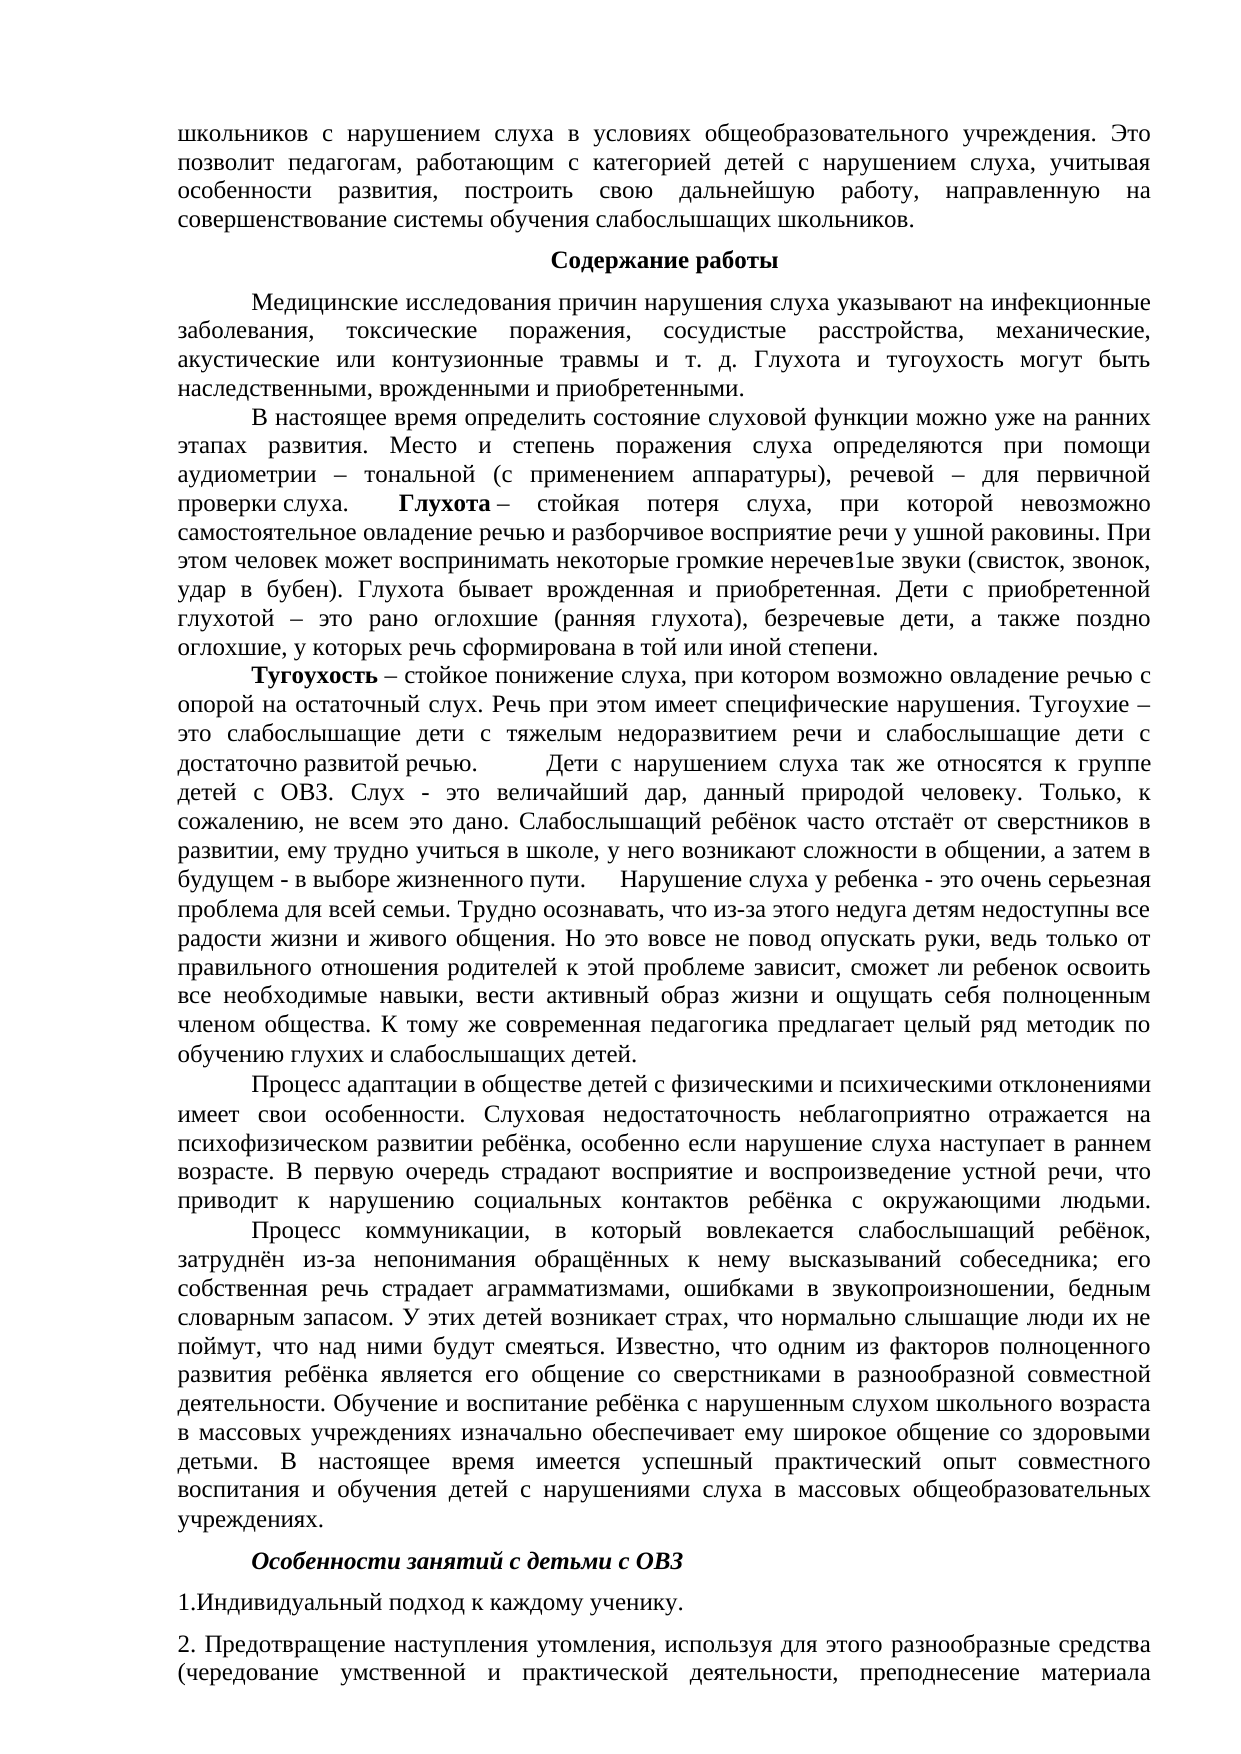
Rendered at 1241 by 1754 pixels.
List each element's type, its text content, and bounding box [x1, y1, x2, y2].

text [177, 118, 1152, 233]
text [177, 1629, 1152, 1686]
text 1.Индивидуальный подход к каждому ученику. [177, 1587, 1152, 1616]
text Медицинские исследования причин нарушения слуха указывают на инфекционные заболевания, токсические поражения, сосудистые расстройства, механические, акустические или контузионные травмы и т. д. Глухота и тугоухость могут быть наследственными, врожденными и приобретенными. В настоящее время определить состояние слуховой функции можно уже на ранних этапах развития. Место и степень поражения слуха определяются при помощи аудиометрии – тональной (с применением аппаратуры), речевой – для первичной проверки слуха. Глухота – стойкая потеря слуха, при которой невозможно самостоятельное овладение речью и разборчивое восприятие речи у ушной раковины. При этом человек может воспринимать некоторые громкие неречев1ые звуки (свисток, звонок, удар в бубен). Глухота бывает врожденная и приобретенная. Дети с приобретенной глухотой – это рано оглохшие (ранняя глухота), безречевые дети, а также поздно оглохшие, у которых речь сформирована в той или иной степени. Тугоухость – стойкое понижение слуха, при котором возможно овладение речью с опорой на остаточный слух. Речь при этом имеет специфические нарушения. Тугоухие – это слабослышащие дети с тяжелым недоразвитием речи и слабослышащие дети с достаточно развитой речью. Дети с нарушением слуха так же относятся к группе детей с ОВЗ. Слух - это величайший дар, данный природой человеку. Только, к сожалению, не всем это дано. Слабослышащий ребёнок часто отстаёт от сверстников в развитии, ему трудно учиться в школе, у него возникают сложности в общении, а затем в будущем - в выборе жизненного пути. Нарушение слуха у ребенка - это очень серьезная проблема для всей семьи. Трудно осознавать, что из-за этого недуга детям недоступны все радости жизни и живого общения. Но это вовсе не повод опускать руки, ведь только от правильного отношения родителей к этой проблеме зависит, сможет ли ребенок освоить все необходимые навыки, вести активный образ жизни и ощущать себя полноценным членом общества. К тому же современная педагогика предлагает целый ряд методик по обучению глухих и слабослышащих детей. Процесс адаптации в обществе детей с физическими и психическими отклонениями имеет свои особенности. Слуховая недостаточность неблагоприятно отражается на психофизическом развитии ребёнка, особенно если нарушение слуха наступает в раннем возрасте. В первую очередь страдают восприятие и воспроизведение устной речи, что приводит к нарушению социальных контактов ребёнка с окружающими людьми. Процесс коммуникации, в который вовлекается слабослышащий ребёнок, затруднён из-за непонимания обращённых к нему высказываний собеседника; его собственная речь страдает аграмматизмами, ошибками в звукопроизношении, бедным словарным запасом. У этих детей возникает страх, что нормально слышащие люди их не поймут, что над ними будут смеяться. Известно, что одним из факторов полноценного развития ребёнка является его общение со сверстниками в разнообразной совместной деятельности. Обучение и воспитание ребёнка с нарушенным слухом школьного возраста в массовых учреждениях изначально обеспечивает ему широкое общение со здоровыми детьми. В настоящее время имеется успешный практический опыт совместного воспитания и обучения детей с нарушениями слуха в массовых общеобразовательных учреждениях. [177, 287, 1152, 1534]
text Особенности занятий с детьми с ОВЗ [177, 1546, 1152, 1575]
text Содержание работы [177, 246, 1152, 274]
